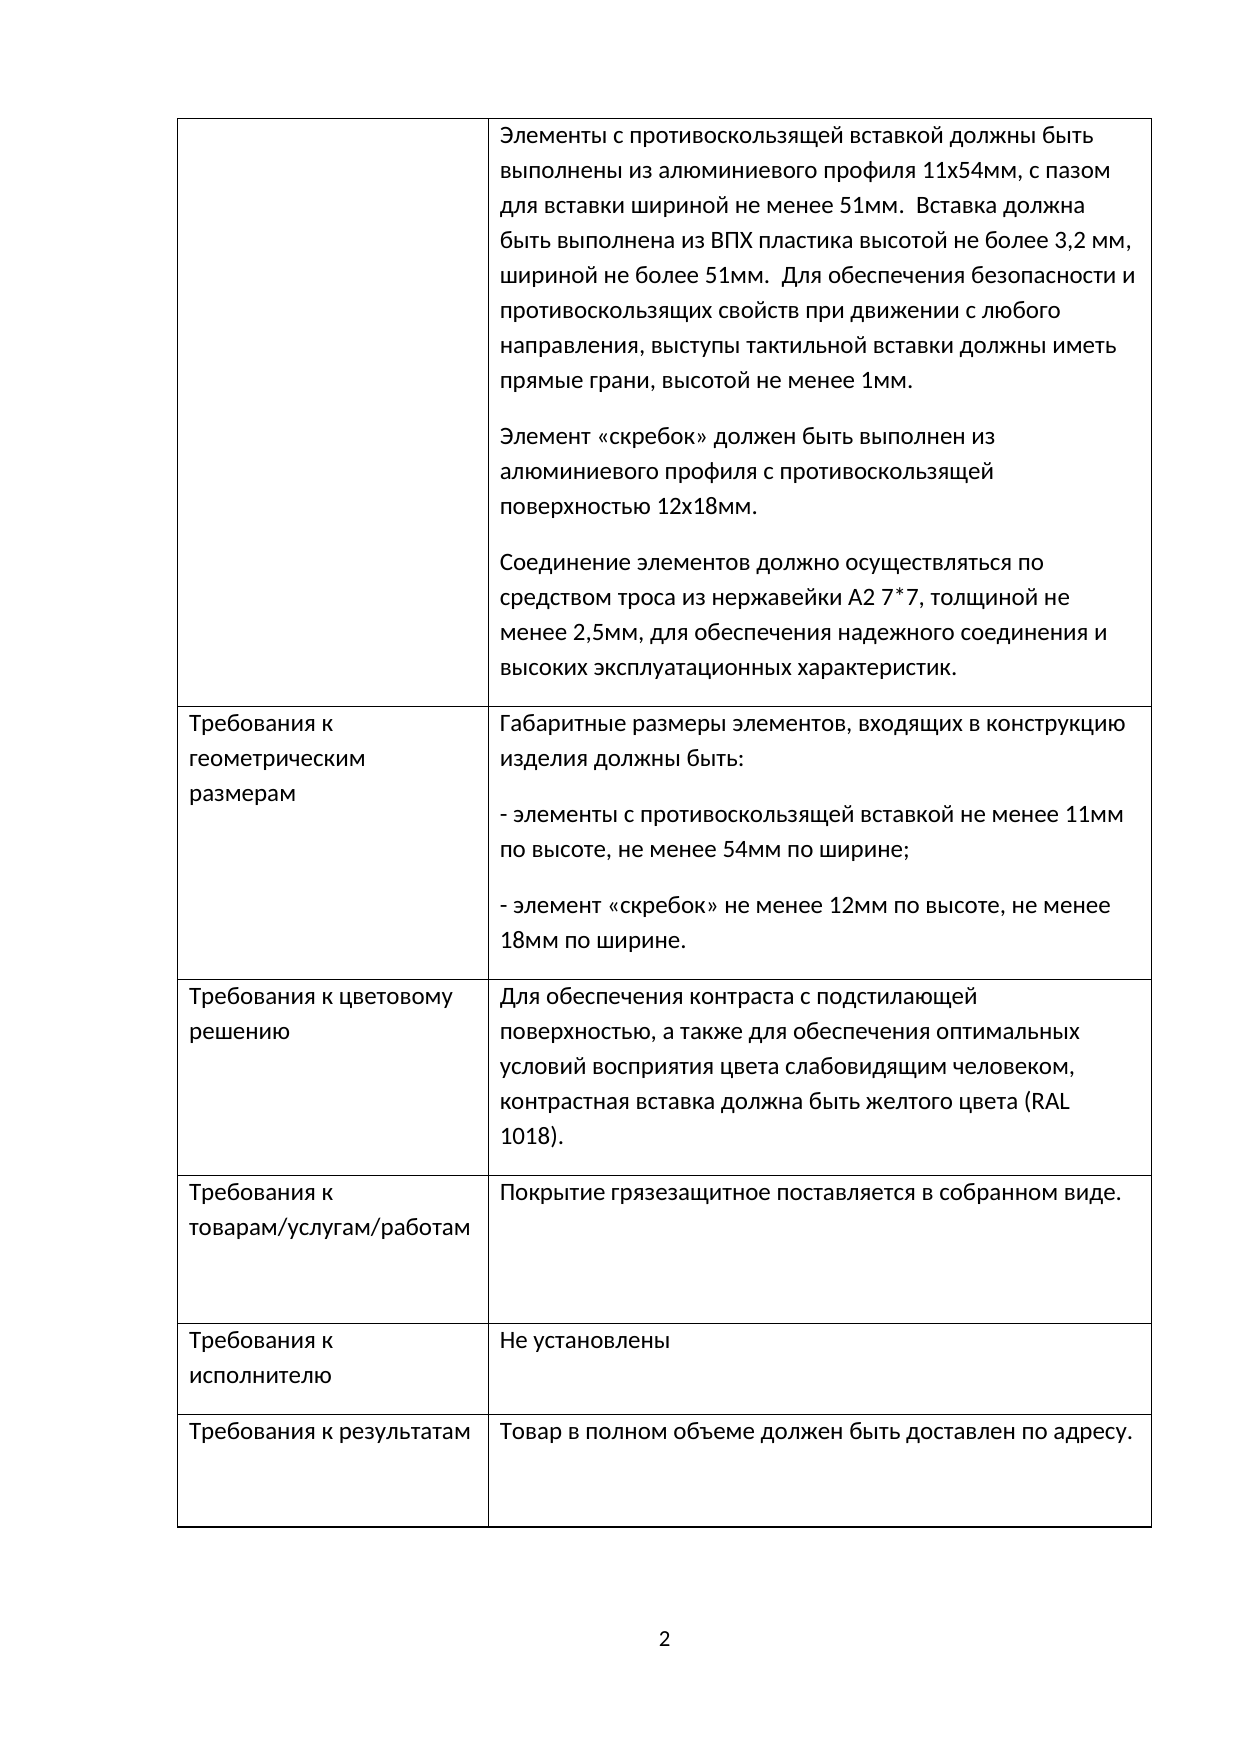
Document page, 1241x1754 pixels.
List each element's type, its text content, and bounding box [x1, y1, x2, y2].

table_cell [489, 119, 1151, 706]
table_cell Габаритные размеры элементов, входящих в конструкцию изделия должны быть: - элементы с противоскользящей вставкой не менее 11мм по высоте, не менее 54мм по ширине; - элемент «скребок» не менее 12мм по высоте, не менее 18мм по ширине. [489, 707, 1151, 979]
table_cell Не установлены [489, 1324, 1151, 1414]
table_cell Требования к товарам/услугам/работам [178, 1176, 488, 1323]
table_cell Товар в полном объеме должен быть доставлен по адресу. [489, 1415, 1151, 1526]
table_cell Требования к исполнителю [178, 1324, 488, 1414]
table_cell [178, 119, 488, 706]
table_cell Требования к цветовому решению [178, 980, 488, 1175]
table_cell Требования к геометрическим размерам [178, 707, 488, 979]
table_cell Для обеспечения контраста с подстилающей поверхностью, а также для обеспечения оптимальных условий восприятия цвета слабовидящим человеком, контрастная вставка должна быть желтого цвета (RAL 1018). [489, 980, 1151, 1175]
table_cell Покрытие грязезащитное поставляется в собранном виде. [489, 1176, 1151, 1323]
table_cell Требования к результатам [178, 1415, 488, 1526]
